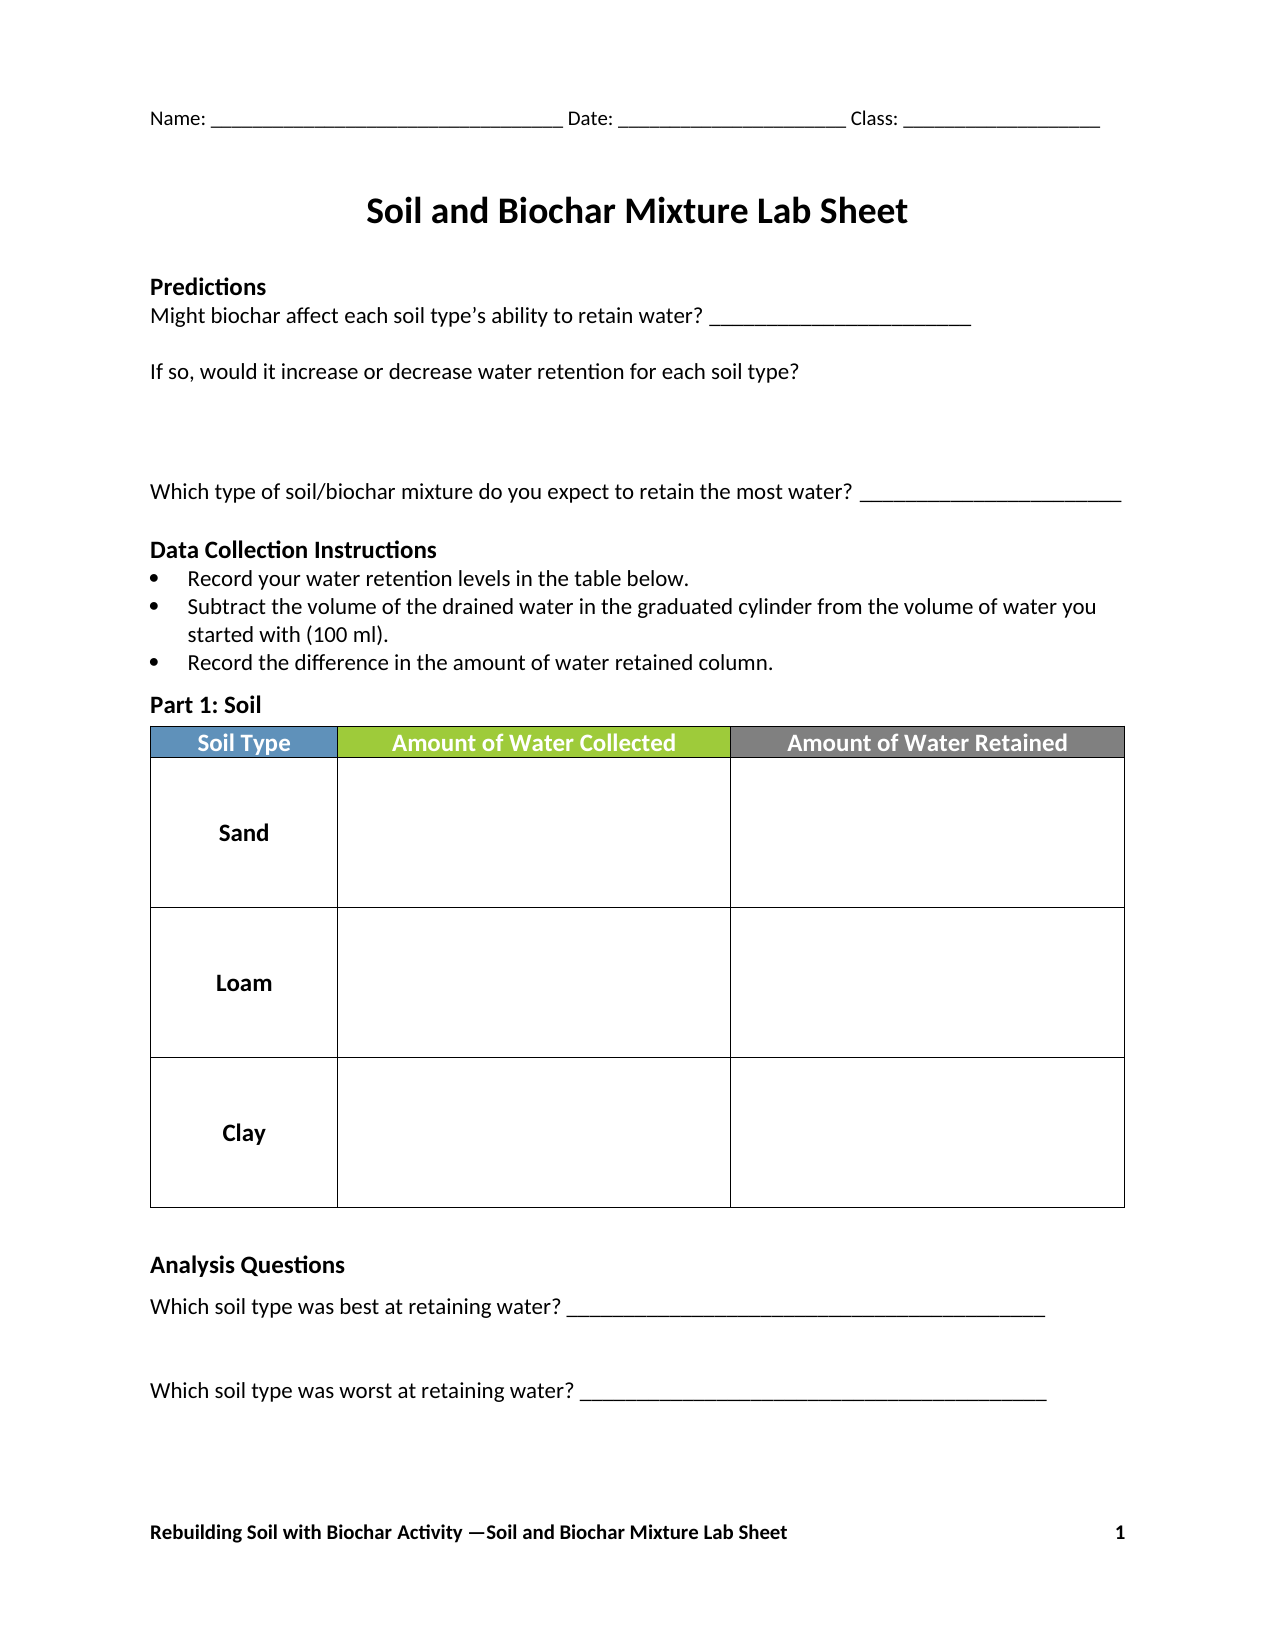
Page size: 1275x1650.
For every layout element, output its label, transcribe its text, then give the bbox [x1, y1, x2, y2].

table_cell [731, 1058, 1124, 1207]
text Might biochar affect each soil type’s ability to retain water? _______________________ [150, 301, 1125, 329]
text Part 1: Soil [150, 689, 1125, 719]
table_cell Sand [151, 758, 337, 907]
text If so, would it increase or decrease water retention for each soil type? [150, 357, 1125, 385]
table_cell Clay [151, 1058, 337, 1207]
table_header Soil Type [151, 727, 337, 757]
list Record the difference in the amount of water retained column. [150, 648, 1125, 676]
table_cell [731, 908, 1124, 1057]
list Analysis Questions [150, 1249, 1125, 1280]
text Data Collection Instructions [150, 534, 1125, 564]
text Which soil type was best at retaining water? __________________________________________ [150, 1292, 1125, 1321]
list Record your water retention levels in the table below. [150, 564, 1125, 592]
text Which type of soil/biochar mixture do you expect to retain the most water? _______________________ [150, 477, 1125, 505]
text Soil and Biochar Mixture Lab Sheet [150, 187, 1125, 233]
table_cell [338, 908, 730, 1057]
list Subtract the volume of the drained water in the graduated cylinder from the volume of water you started with (100 ml). [150, 592, 1125, 648]
table_cell [731, 758, 1124, 907]
table_cell [338, 1058, 730, 1207]
table_header Amount of Water Collected [338, 727, 730, 757]
table_cell Loam [151, 908, 337, 1057]
table_cell [338, 758, 730, 907]
text Predictions [150, 271, 1125, 301]
text Which soil type was worst at retaining water? _________________________________________ [150, 1377, 1125, 1404]
table_header Amount of Water Retained [731, 727, 1124, 757]
